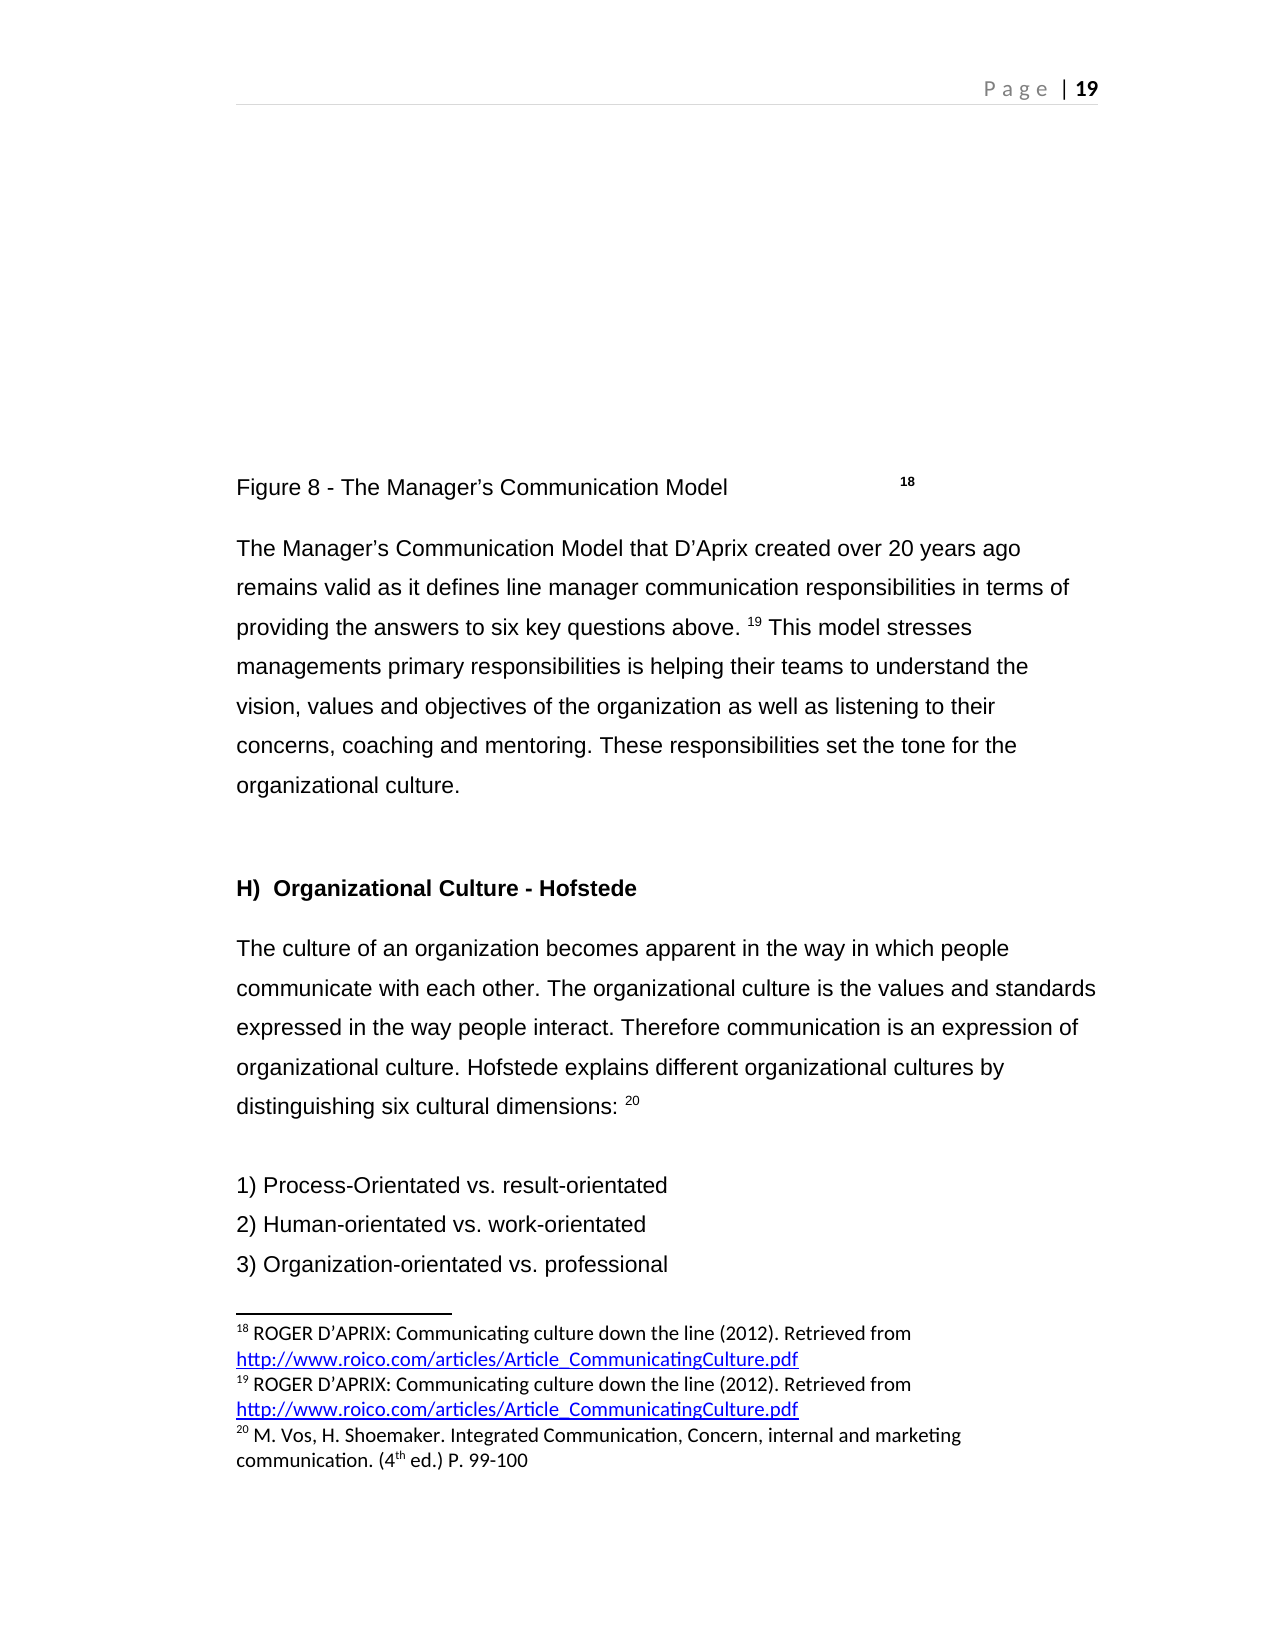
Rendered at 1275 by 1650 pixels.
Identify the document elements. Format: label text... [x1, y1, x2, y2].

text H) Organizational Culture - Hofstede [236, 875, 1098, 901]
text The Manager’s Communication Model that D’Aprix created over 20 years ago remains valid as it defines line manager communication responsibilities in terms of providing the answers to six key questions above. This model stresses managements primary responsibilities is helping their teams to understand the vision, values and objectives of the organization as well as listening to their concerns, coaching and mentoring. These responsibilities set the tone for the organizational culture. [236, 535, 1098, 840]
text Figure 8 - The Manager’s Communication Model [236, 474, 1098, 501]
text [236, 935, 1098, 1277]
